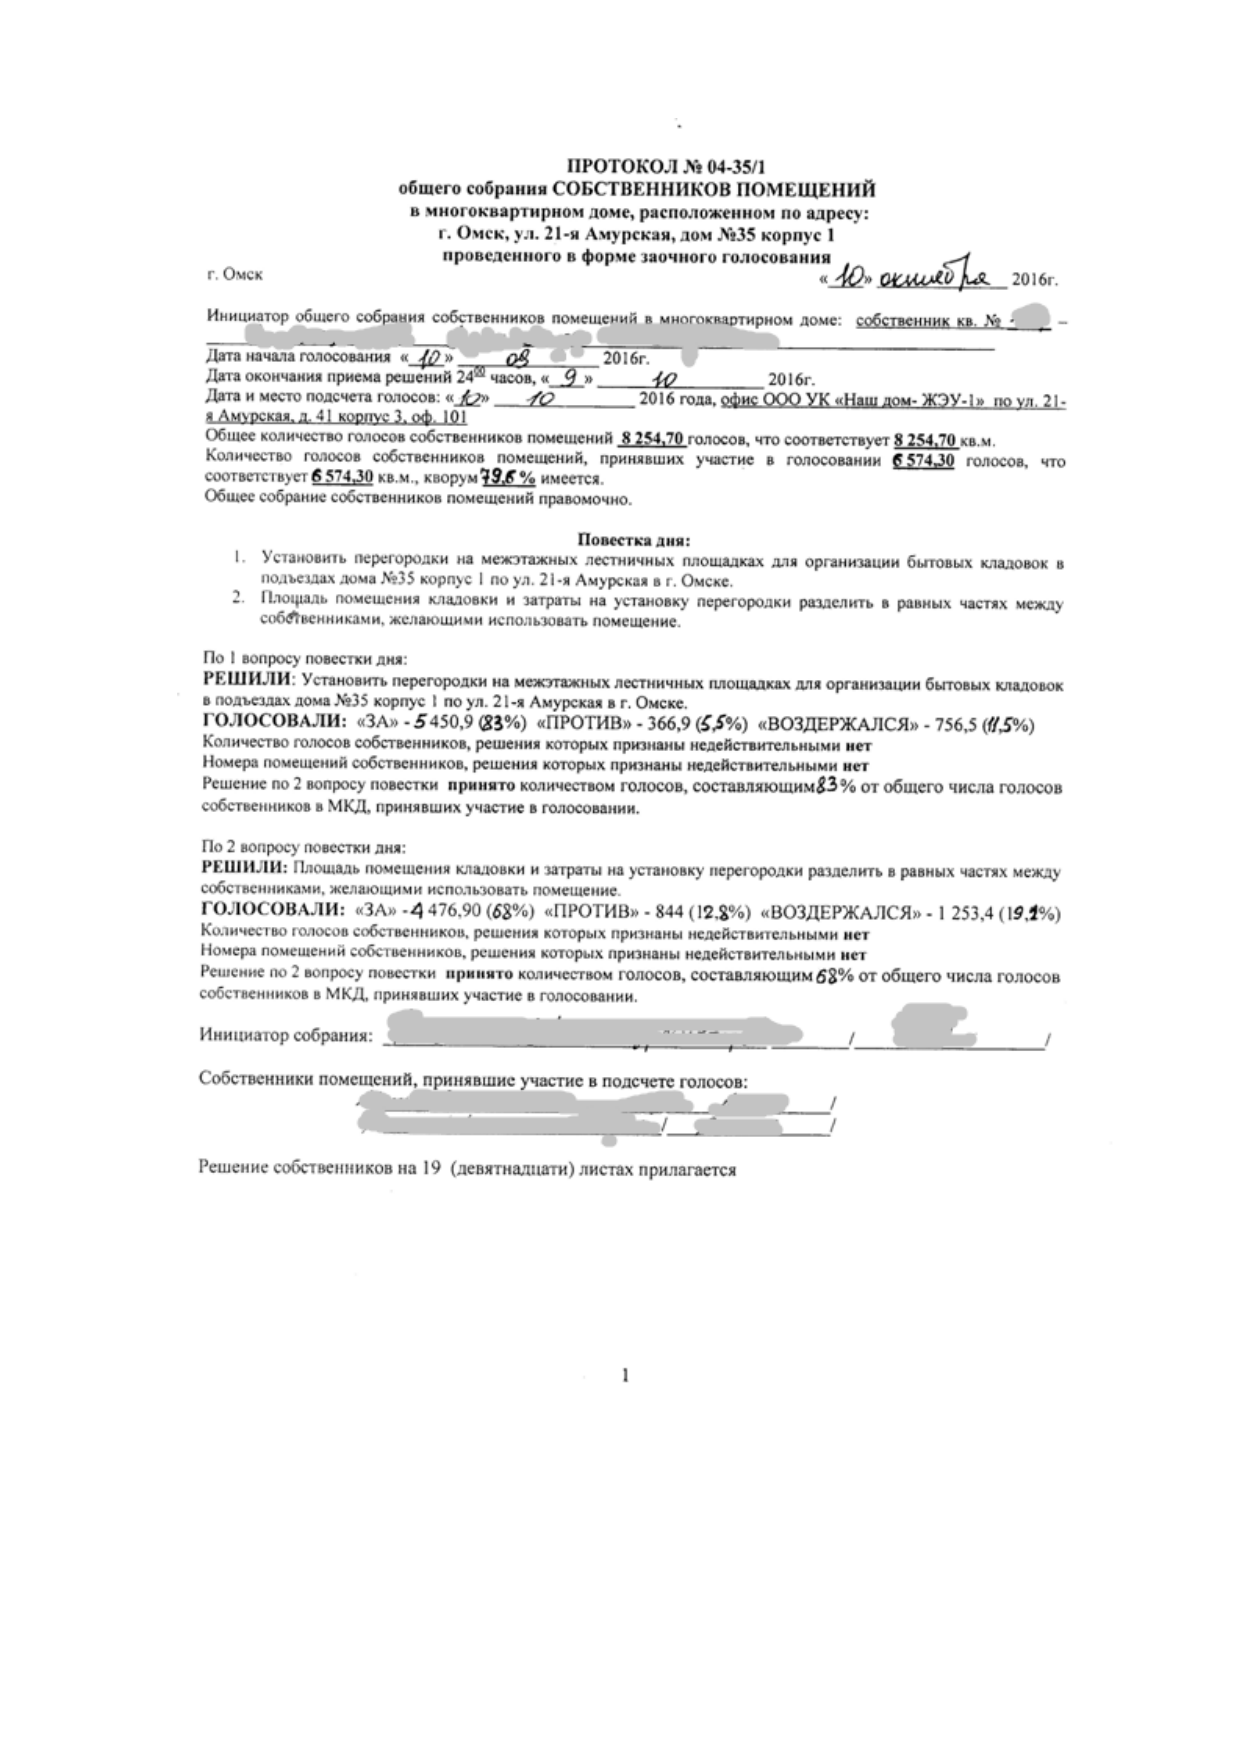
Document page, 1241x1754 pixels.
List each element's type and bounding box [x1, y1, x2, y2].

picture [177, 118, 1139, 1448]
